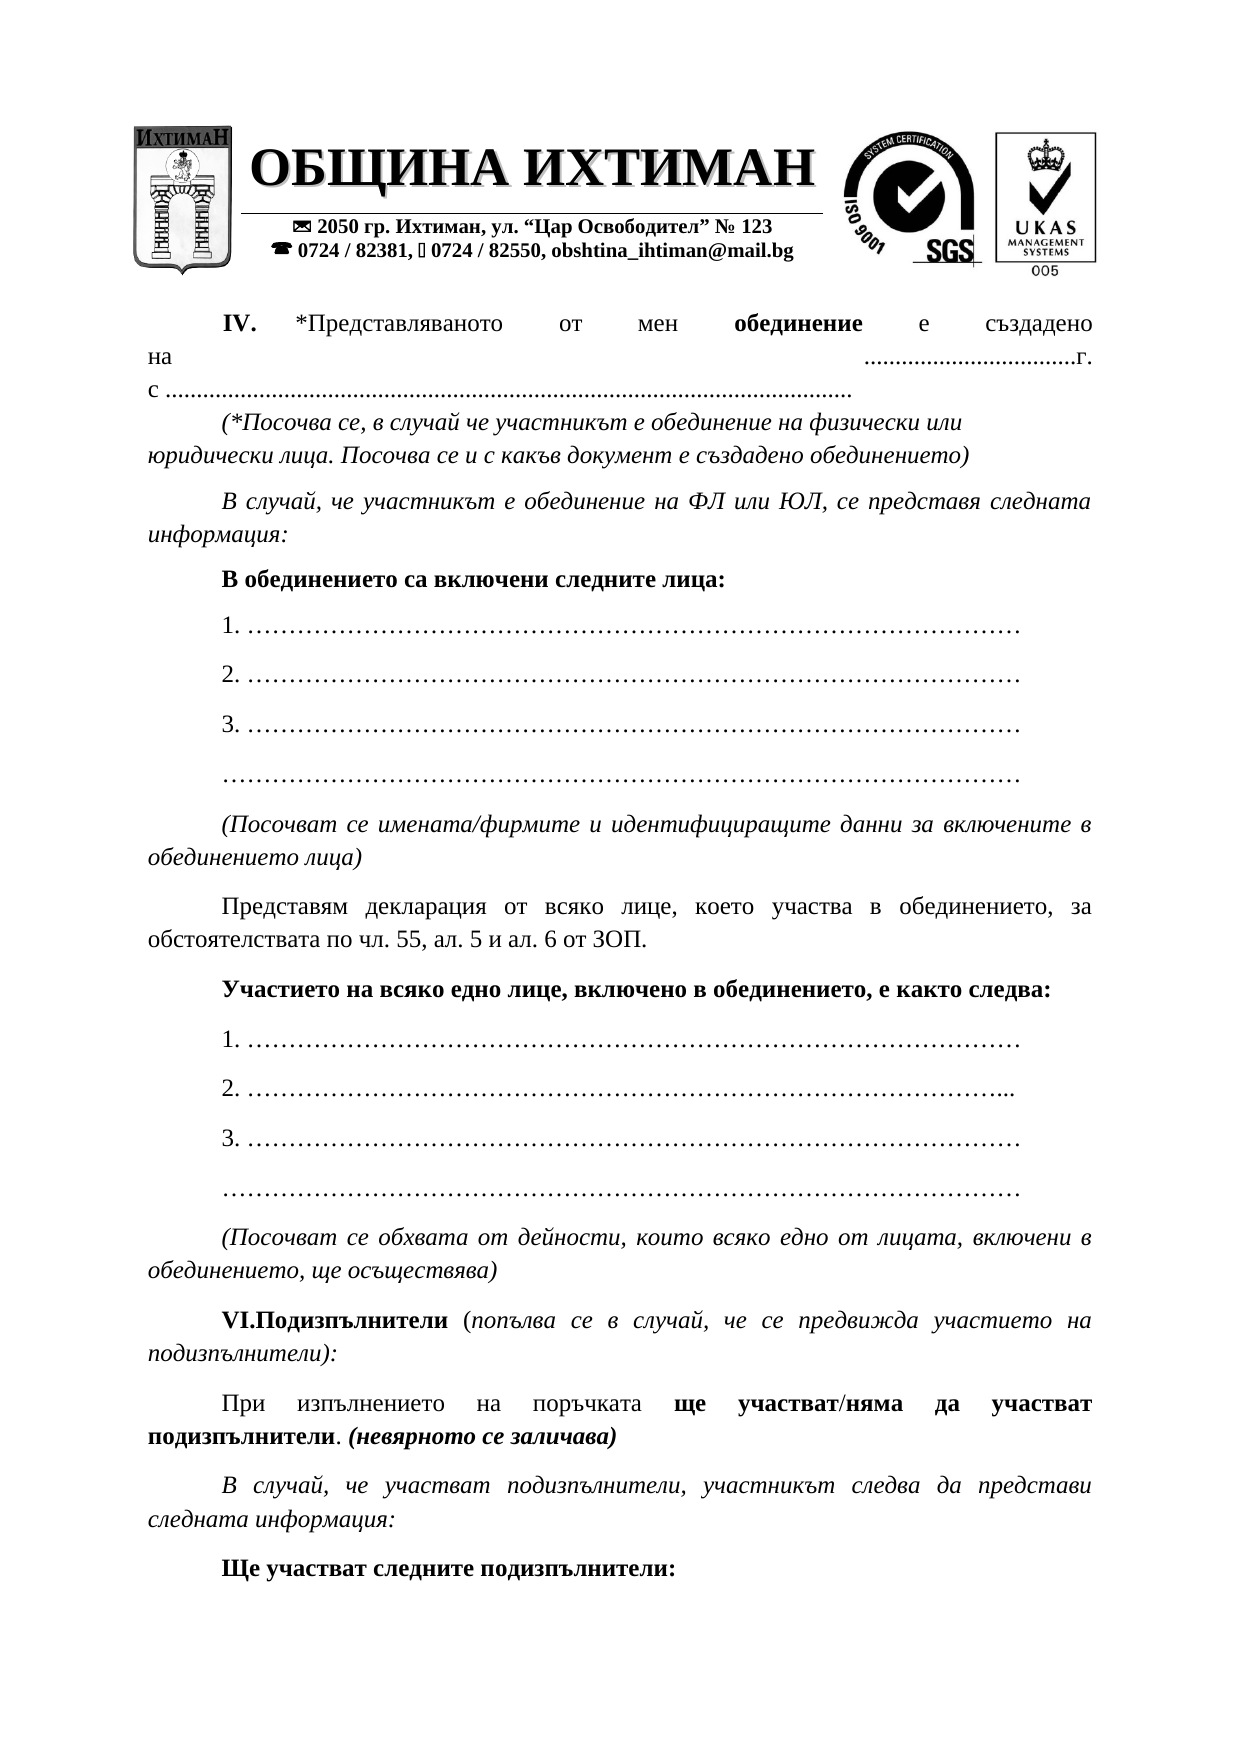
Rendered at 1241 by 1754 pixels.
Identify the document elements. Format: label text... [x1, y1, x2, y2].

text При изпълнението на поръчката ще участват/няма да участват подизпълнители. (невярното се заличава) [148, 1388, 1093, 1450]
text …………………………………………………………………………………… [148, 759, 1093, 788]
text (Посочват се обхвата от дейности, които всяко едно от лицата, включени в обединението, ще осъществява) [148, 1222, 1093, 1284]
text 2. ………………………………………………………………………………... [148, 1073, 1093, 1102]
text (*Посочва се, в случай че участникът е обединение на физически или юридически лица. Посочва се и с какъв документ е създадено обединението) [148, 407, 1093, 469]
picture [830, 118, 1110, 281]
text …………………………………………………………………………………… [148, 1173, 1093, 1202]
text (Посочват се имената/фирмите и идентифициращите данни за включените в обединението лица) [148, 809, 1093, 870]
text 3. ………………………………………………………………………………… [148, 1123, 1093, 1152]
text Представям декларация от всяко лице, което участва в обединението, за обстоятелствата по чл. 55, ал. 5 и ал. 6 от ЗОП. [148, 891, 1093, 953]
text 1. ………………………………………………………………………………… [148, 1024, 1093, 1052]
list *Представляваното от мен обединение е създадено на ..................................г. с .............................................................................................................. [148, 308, 1093, 403]
text В случай, че участникът е обединение на ФЛ или ЮЛ, се представя следната информация: [148, 486, 1093, 548]
text В случай, че участват подизпълнители, участникът следва да представи следната информация: [148, 1471, 1093, 1532]
text 1. ………………………………………………………………………………… [148, 610, 1093, 639]
text В обединението са включени следните лица: [148, 564, 1093, 593]
text Участието на всяко едно лице, включено в обединението, е както следва: [148, 974, 1093, 1003]
text 3. ………………………………………………………………………………… [148, 709, 1093, 738]
text Ще участват следните подизпълнители: [148, 1553, 1093, 1582]
text VІ.Подизпълнители (попълва се в случай, че се предвижда участието на подизпълнители): [148, 1305, 1093, 1367]
text 2. ………………………………………………………………………………… [148, 659, 1093, 688]
